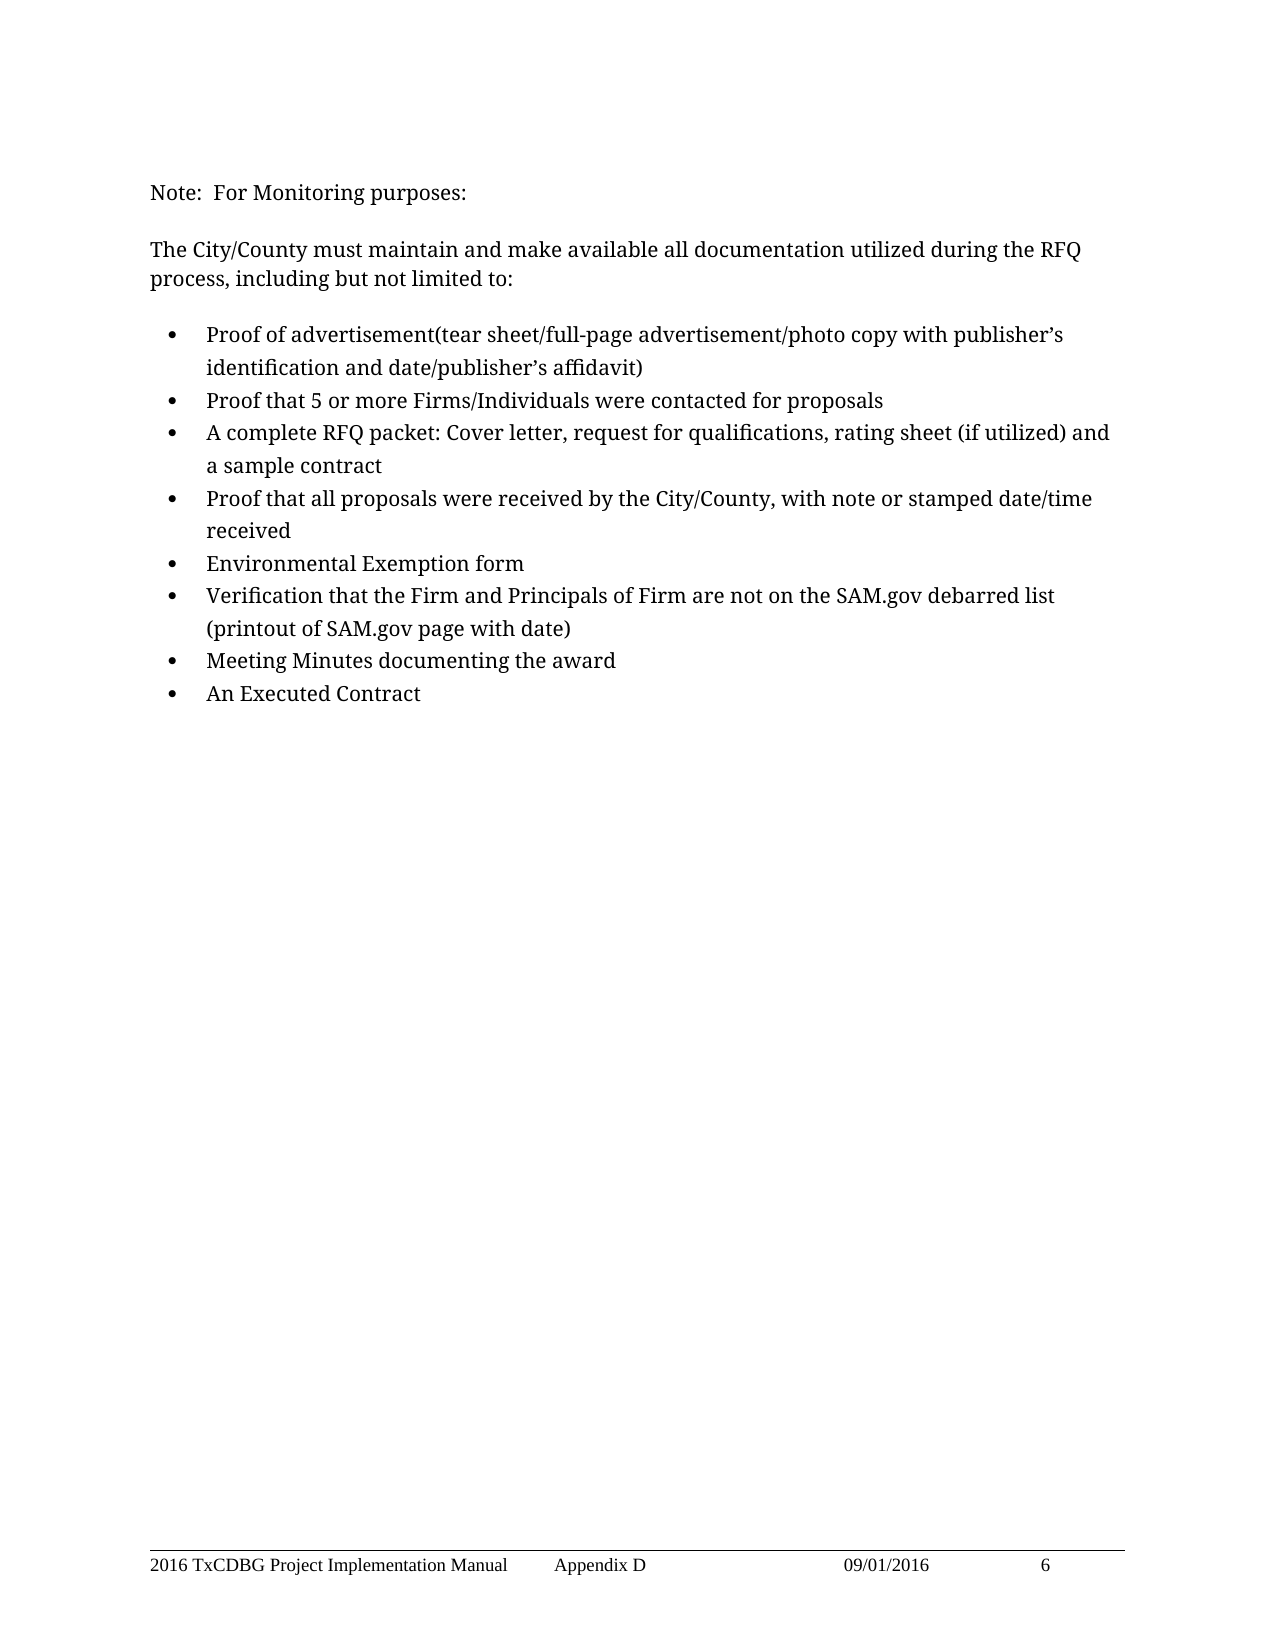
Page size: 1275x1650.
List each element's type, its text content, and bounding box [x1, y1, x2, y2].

list Proof that 5 or more Firms/Individuals were contacted for proposals [169, 386, 1125, 414]
list Meeting Minutes documenting the award [169, 647, 1125, 675]
list Environmental Exemption form [169, 549, 1125, 577]
list Proof that all proposals were received by the City/County, with note or stamped date/time received [169, 484, 1125, 545]
list Proof of advertisement(tear sheet/full-page advertisement/photo copy with publisher’s identification and date/publisher’s affidavit) [169, 321, 1125, 382]
list A complete RFQ packet: Cover letter, request for qualifications, rating sheet (if utilized) and a sample contract [169, 418, 1125, 479]
list Verification that the Firm and Principals of Firm are not on the SAM.gov debarred list (printout of SAM.gov page with date) [169, 581, 1125, 642]
list An Executed Contract [169, 679, 1125, 708]
text Note: For Monitoring purposes: [150, 178, 1125, 207]
text The City/County must maintain and make available all documentation utilized during the RFQ process, including but not limited to: [150, 235, 1125, 292]
